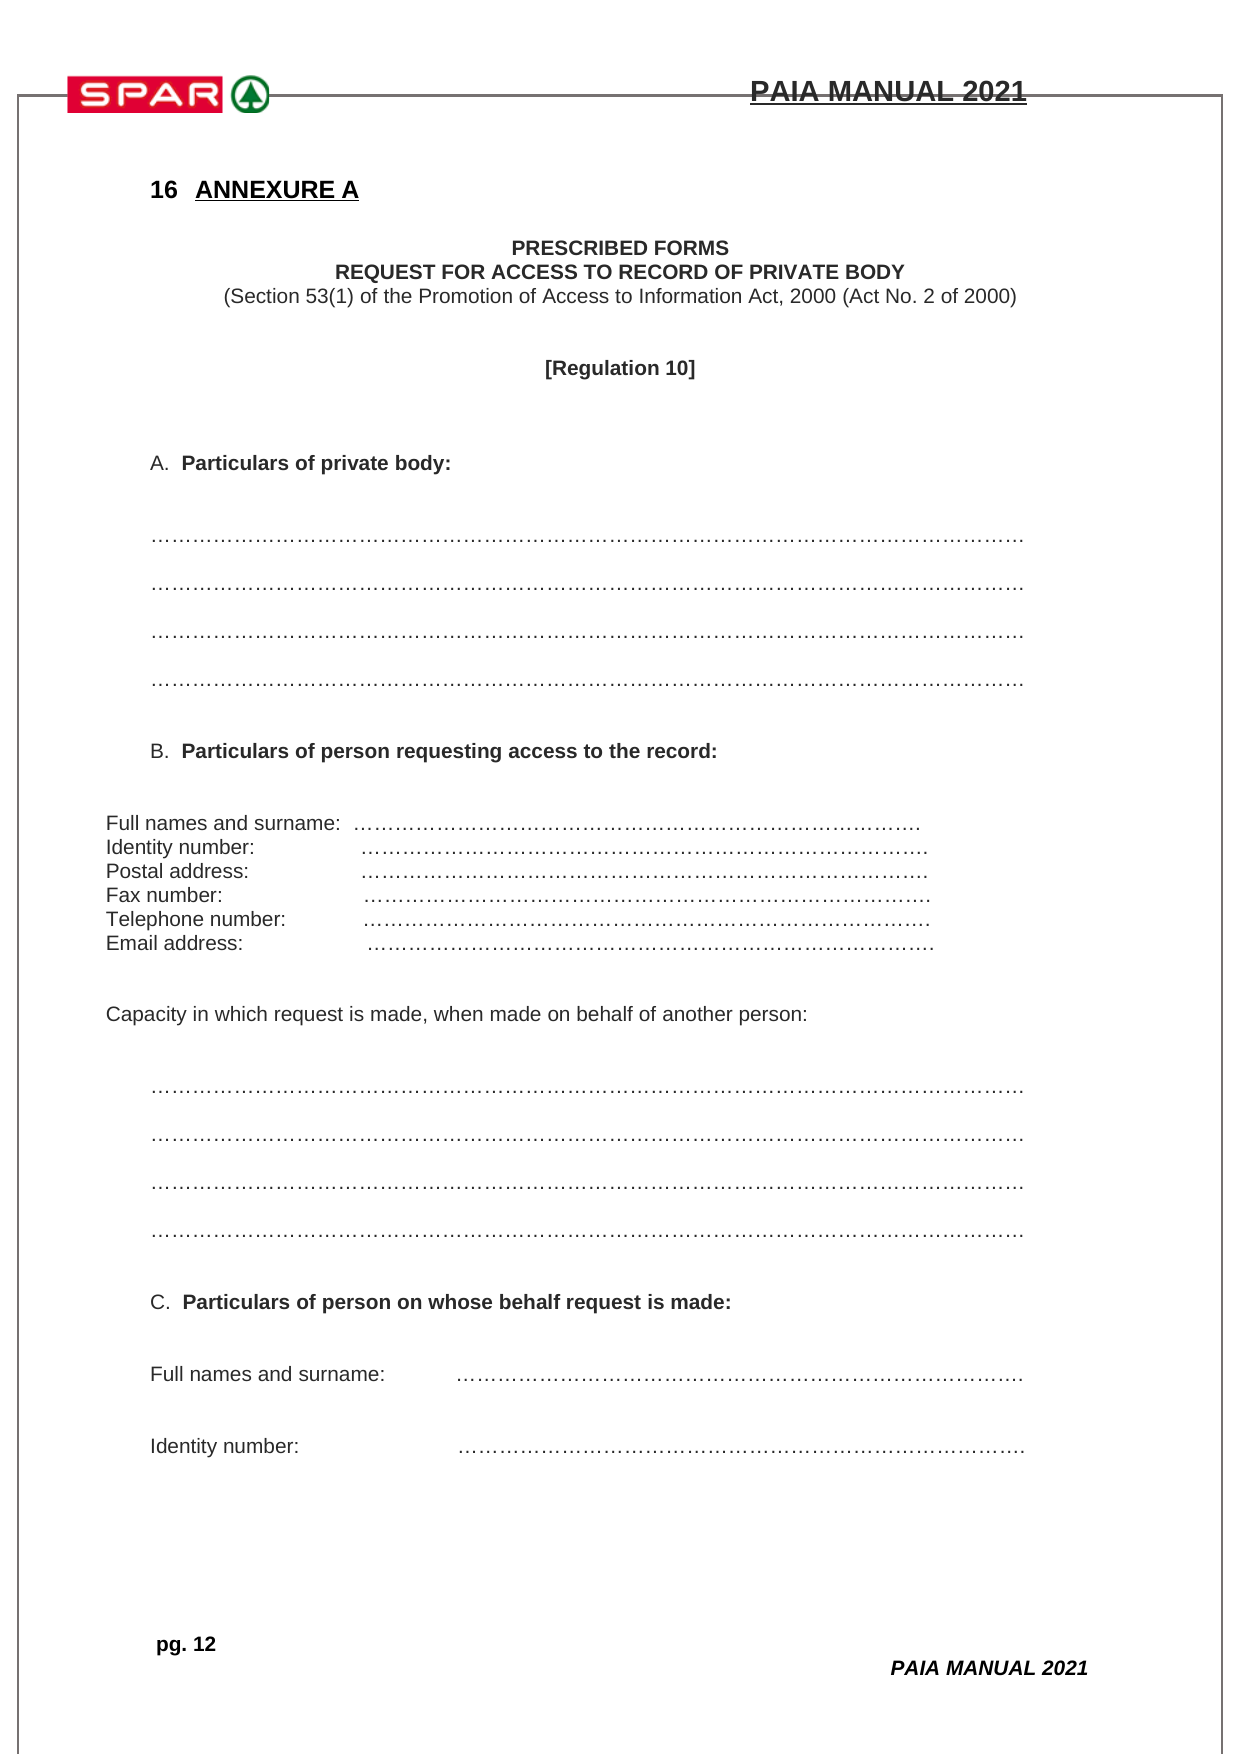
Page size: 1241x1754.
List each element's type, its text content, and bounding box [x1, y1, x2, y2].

text ……………………………………………………………………………………………………………… [150, 667, 1090, 691]
subtitle ANNEXURE A [150, 175, 1090, 204]
text C. Particulars of person on whose behalf request is made: [150, 1290, 1090, 1314]
text ……………………………………………………………………………………………………………… [150, 1074, 1090, 1098]
text Full names and surname: ………………………………………………………………………. [150, 1362, 1090, 1386]
text Email address: ………………………………………………………………………. [106, 930, 1090, 954]
text ……………………………………………………………………………………………………………… [150, 619, 1090, 643]
text [Regulation 10] [150, 355, 1090, 379]
text Full names and surname: ………………………………………………………………………. [106, 811, 1090, 834]
text Fax number: ………………………………………………………………………. [106, 882, 1090, 906]
text A. Particulars of private body: [150, 451, 1090, 475]
text ……………………………………………………………………………………………………………… [150, 571, 1090, 595]
text Identity number: ………………………………………………………………………. [150, 1433, 1090, 1457]
text (Section 53(1) of the Promotion of Access to Information Act, 2000 (Act No. 2 of 2000) [150, 283, 1090, 307]
text REQUEST FOR ACCESS TO RECORD OF PRIVATE BODY [150, 259, 1090, 283]
text ……………………………………………………………………………………………………………… [150, 1218, 1090, 1242]
text PRESCRIBED FORMS [150, 236, 1090, 259]
picture [66, 74, 269, 112]
text Postal address: ………………………………………………………………………. [106, 858, 1090, 882]
text ……………………………………………………………………………………………………………… [150, 523, 1090, 547]
text Telephone number: ………………………………………………………………………. [106, 906, 1090, 930]
text ……………………………………………………………………………………………………………… [150, 1122, 1090, 1146]
text Capacity in which request is made, when made on behalf of another person: [106, 1002, 1090, 1026]
text ……………………………………………………………………………………………………………… [150, 1170, 1090, 1194]
text Identity number: ………………………………………………………………………. [106, 834, 1090, 858]
text B. Particulars of person requesting access to the record: [150, 739, 1090, 763]
